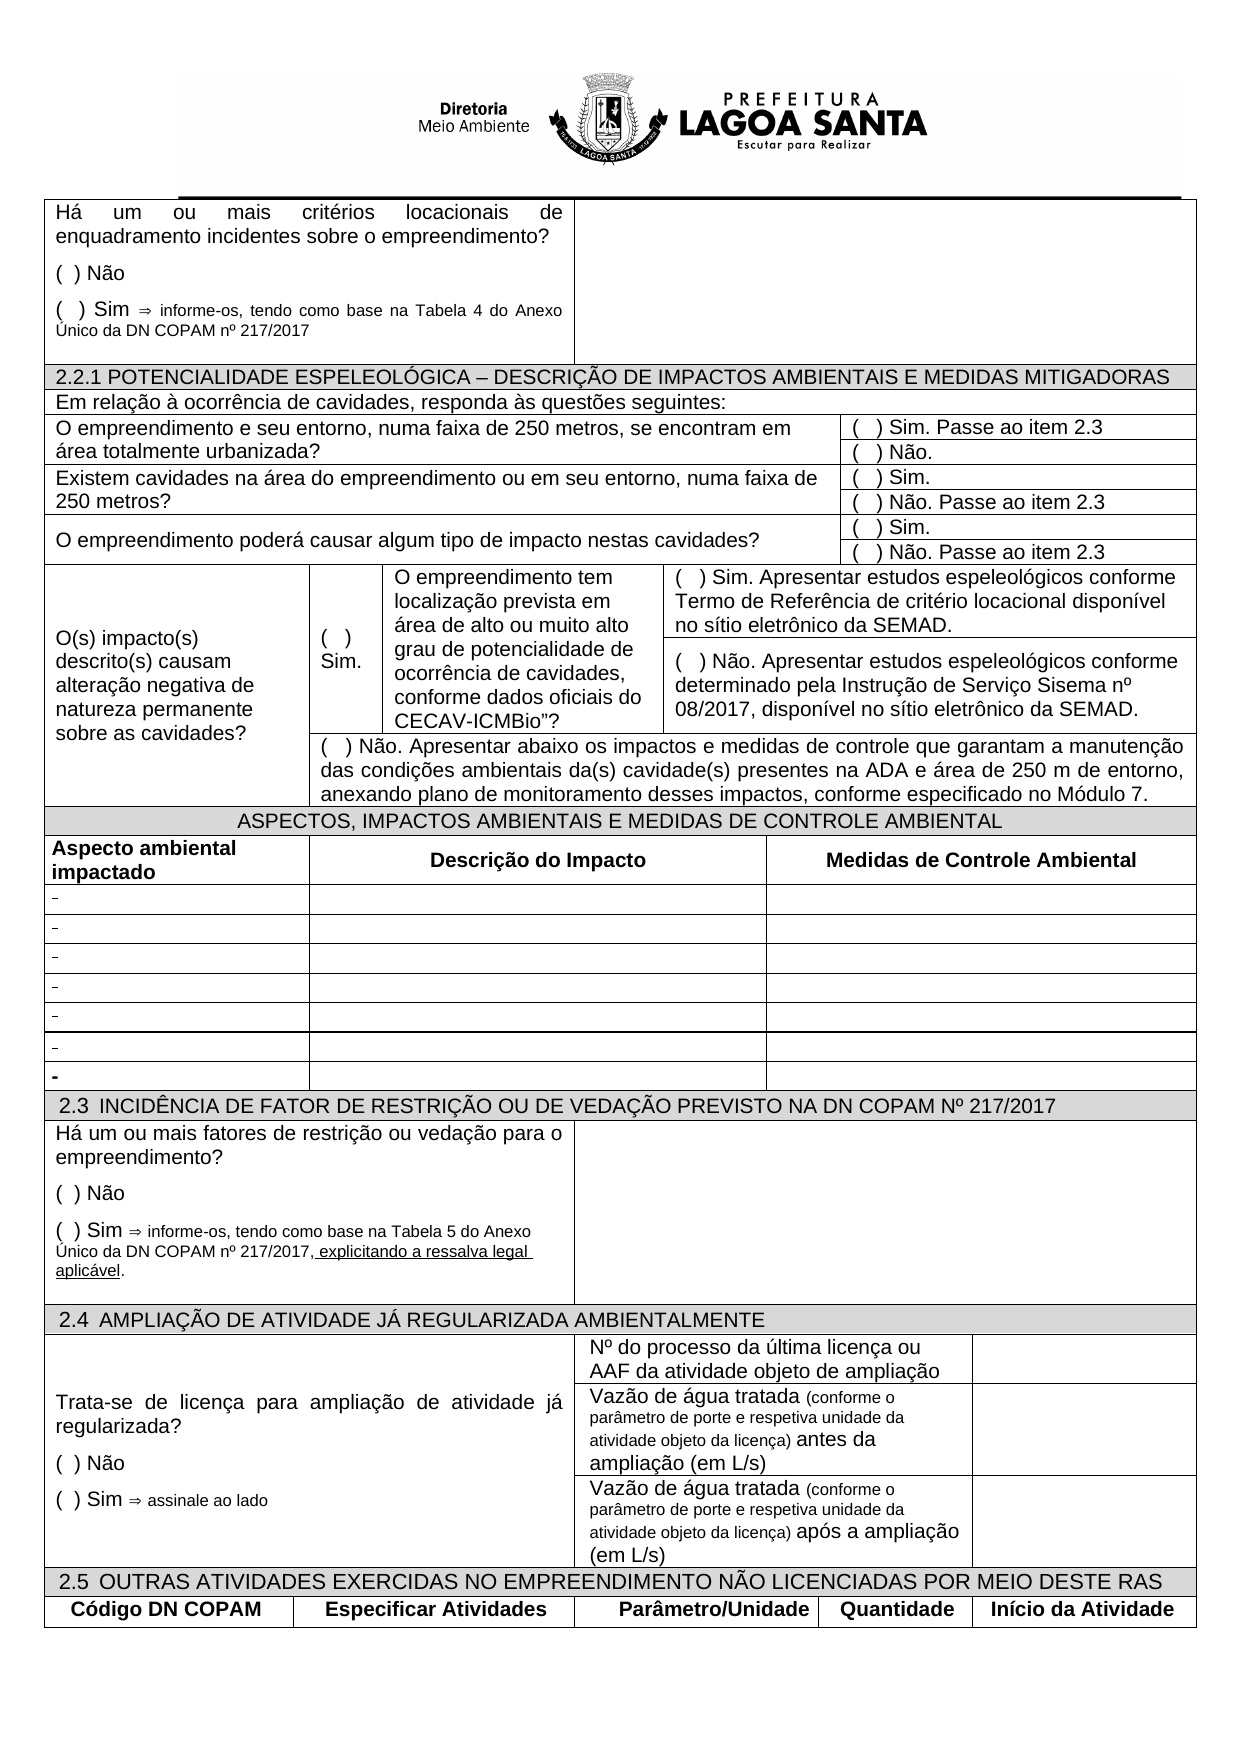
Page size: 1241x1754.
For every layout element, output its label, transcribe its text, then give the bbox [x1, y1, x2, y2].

table_cell ampliação de atividade já regularizada ambientalmente [45, 1305, 1196, 1333]
table_cell [767, 1003, 1196, 1031]
table_cell ASPECTOS, IMPACTOS AMBIENTAIS E MEDIDAS DE CONTROLE AMBIENTAL [45, 807, 1196, 835]
table_cell Vazão de água tratada (conforme o parâmetro de porte e respetiva unidade da atividade objeto da licença) antes da ampliação (em L/s) [575, 1384, 972, 1474]
table_cell Parâmetro/Unidade [575, 1597, 818, 1627]
table_cell [45, 1033, 309, 1061]
table_cell [45, 944, 309, 972]
table_cell [310, 974, 766, 1002]
table_cell [45, 1003, 309, 1031]
table_cell O empreendimento poderá causar algum tipo de impacto nestas cavidades? [45, 515, 840, 564]
table_cell [310, 1033, 766, 1061]
table_cell [310, 885, 766, 913]
table_cell [767, 915, 1196, 943]
table_cell Há um ou mais fatores de restrição ou vedação para o empreendimento? ( ) Não ( ) Sim informe-os, tendo como base na Tabela 5 do Anexo Único da DN COPAM nº 217/2017, explicitando a ressalva legal aplicável. [45, 1121, 574, 1304]
table_cell Quantidade [819, 1597, 972, 1627]
table_cell [310, 915, 766, 943]
table_cell Vazão de água tratada (conforme o parâmetro de porte e respetiva unidade da atividade objeto da licença) após a ampliação (em L/s) [575, 1476, 972, 1567]
table_cell [45, 885, 309, 913]
table_cell [575, 1121, 1196, 1304]
table_cell Medidas de Controle Ambiental [767, 836, 1196, 884]
table_cell [45, 974, 309, 1002]
table_cell ( ) Sim. [841, 465, 1196, 489]
table_cell [973, 1384, 1196, 1474]
table_cell [767, 885, 1196, 913]
table_cell [973, 1335, 1196, 1382]
table_cell ( ) Sim. Passe ao item 2.3 [841, 415, 1196, 439]
table_cell outras atividades exercidas nO EMPREENDIMENTO não licenciadas POR MEIO DESTE ras [45, 1568, 1196, 1596]
table_cell [767, 1033, 1196, 1061]
table_cell ( ) Sim. Apresentar estudos espeleológicos conforme Termo de Referência de critério locacional disponível no sítio eletrônico da SEMAD. [664, 565, 1196, 637]
table_cell ( ) Não. [841, 440, 1196, 464]
table_cell [310, 944, 766, 972]
table_cell Início da Atividade [973, 1597, 1196, 1627]
table_cell O empreendimento e seu entorno, numa faixa de 250 metros, se encontram em área totalmente urbanizada? [45, 415, 840, 464]
table_cell Há um ou mais critérios locacionais de enquadramento incidentes sobre o empreendimento? ( ) Não ( ) Sim informe-os, tendo como base na Tabela 4 do Anexo Único da DN COPAM nº 217/2017 [45, 200, 574, 364]
table_cell ( ) Não. Passe ao item 2.3 [841, 540, 1196, 564]
table_cell - [45, 1062, 309, 1090]
table_cell Código DN COPAM nº 217/2017 [45, 1597, 293, 1627]
table_cell [575, 200, 1196, 364]
table_cell INCIDÊNCIA DE FATOR DE RESTRIÇÃO OU DE VEDAÇÃO PREVISTO NA DN COPAM Nº 217/2017 [45, 1091, 1196, 1120]
picture [178, 73, 1182, 199]
table_cell [767, 1062, 1196, 1090]
table_cell [767, 974, 1196, 1002]
table_cell ( ) Não. Apresentar abaixo os impactos e medidas de controle que garantam a manutenção das condições ambientais da(s) cavidade(s) presentes na ADA e área de 250 m de entorno, anexando plano de monitoramento desses impactos, conforme especificado no Módulo 7. [310, 734, 1196, 806]
table_cell Aspecto ambiental impactado [45, 836, 309, 884]
table_cell Trata-se de licença para ampliação de atividade já regularizada? ( ) Não ( ) Sim assinale ao lado [45, 1335, 574, 1567]
table_cell Existem cavidades na área do empreendimento ou em seu entorno, numa faixa de 250 metros? [45, 465, 840, 514]
table_cell 2.2.1 POTENCIALIDADE ESPELEOLÓGICA – DESCRIÇÃO DE IMPACTOS AMBIENTAIS E MEDIDAS MITIGADORAS [45, 365, 1196, 389]
table_cell ( ) Sim. [841, 515, 1196, 539]
table_cell O empreendimento tem localização prevista em área de alto ou muito alto grau de potencialidade de ocorrência de cavidades, conforme dados oficiais do CECAV-ICMBio”? [383, 565, 663, 733]
table_cell [310, 1003, 766, 1031]
table_cell ( ) Não. Apresentar estudos espeleológicos conforme determinado pela Instrução de Serviço Sisema nº 08/2017, disponível no sítio eletrônico da SEMAD. [664, 638, 1196, 733]
table_cell ( ) Não. Passe ao item 2.3 [841, 490, 1196, 514]
table_cell Especificar Atividades [294, 1597, 574, 1627]
table_cell [973, 1476, 1196, 1567]
table_cell Descrição do Impacto [310, 836, 766, 884]
table_cell ( ) Sim. [310, 565, 382, 733]
table_cell Nº do processo da última licença ou AAF da atividade objeto de ampliação [575, 1335, 972, 1382]
table_cell [767, 944, 1196, 972]
table_cell O(s) impacto(s) descrito(s) causam alteração negativa de natureza permanente sobre as cavidades? [45, 565, 309, 806]
table_cell [45, 915, 309, 943]
table_cell Em relação à ocorrência de cavidades, responda às questões seguintes: [45, 390, 1196, 414]
table_cell [310, 1062, 766, 1090]
